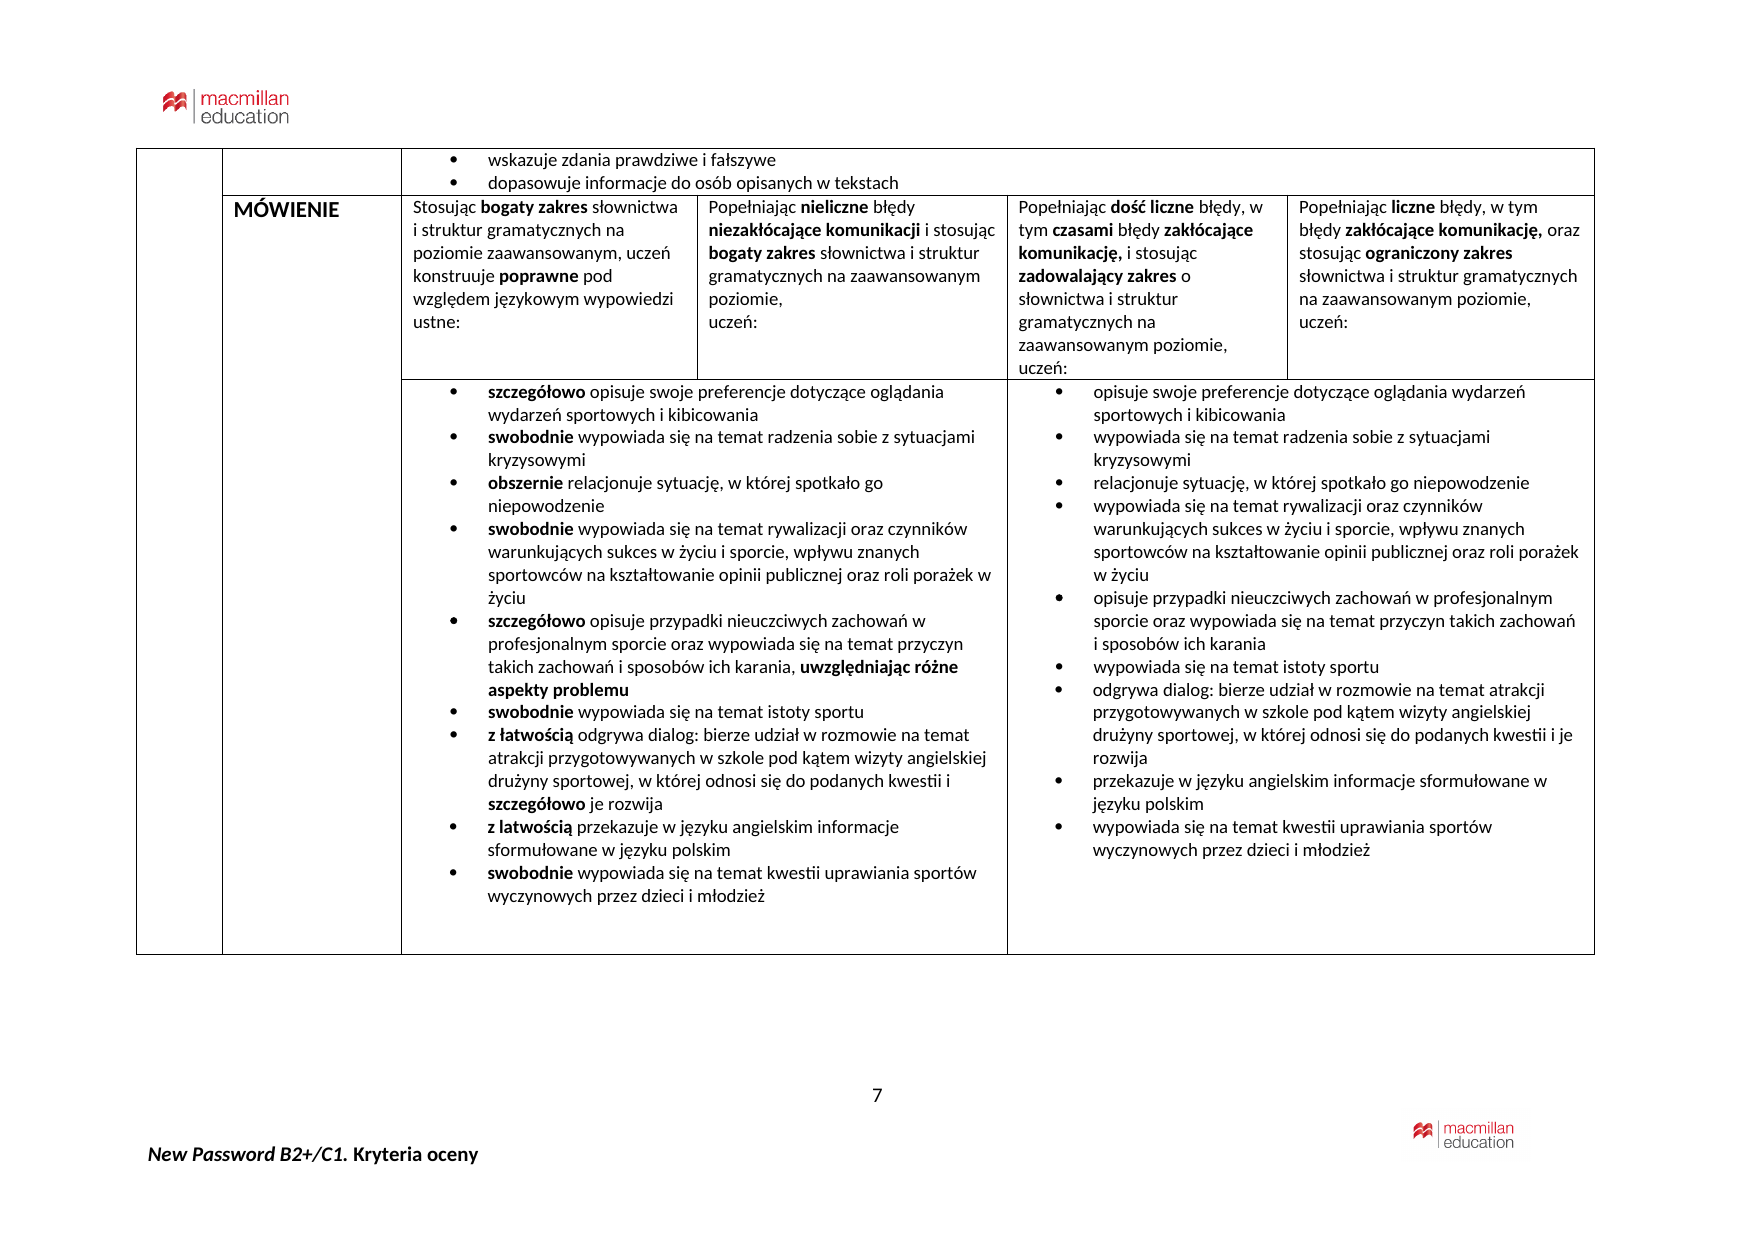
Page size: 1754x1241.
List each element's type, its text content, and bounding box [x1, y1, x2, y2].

table_cell Popełniając liczne błędy, w tym błędy zakłócające komunikację, oraz stosując ograniczony zakres słownictwa i struktur gramatycznych na zaawansowanym poziomie, uczeń: [1288, 196, 1594, 379]
picture [1401, 1108, 1532, 1162]
table_cell Stosując bogaty zakres słownictwa i struktur gramatycznych na poziomie zaawansowanym, uczeń konstruuje poprawne pod względem językowym wypowiedzi ustne: [402, 196, 697, 379]
picture [147, 73, 312, 141]
table_cell MÓWIENIE [223, 196, 401, 954]
table_cell Popełniając nieliczne błędy niezakłócające komunikacji i stosując bogaty zakres słownictwa i struktur gramatycznych na zaawansowanym poziomie, uczeń: [698, 196, 1007, 379]
table_cell Popełniając dość liczne błędy, w tym czasami błędy zakłócające komunikację, i stosując zadowalający zakres o słownictwa i struktur gramatycznych na zaawansowanym poziomie, uczeń: [1008, 196, 1287, 379]
table_cell opisuje swoje preferencje dotyczące oglądania wydarzeń sportowych i kibicowania wypowiada się na temat radzenia sobie z sytuacjami kryzysowymi relacjonuje sytuację, w której spotkało go niepowodzenie wypowiada się na temat rywalizacji oraz czynników warunkujących sukces w życiu i sporcie, wpływu znanych sportowców na kształtowanie opinii publicznej oraz roli porażek w życiu opisuje przypadki nieuczciwych zachowań w profesjonalnym sporcie oraz wypowiada się na temat przyczyn takich zachowań i sposobów ich karania wypowiada się na temat istoty sportu odgrywa dialog: bierze udział w rozmowie na temat atrakcji przygotowywanych w szkole pod kątem wizyty angielskiej drużyny sportowej, w której odnosi się do podanych kwestii i je rozwija przekazuje w języku angielskim informacje sformułowane w języku polskim wypowiada się na temat kwestii uprawiania sportów wyczynowych przez dzieci i młodzież [1008, 380, 1594, 954]
table_cell szczegółowo opisuje swoje preferencje dotyczące oglądania wydarzeń sportowych i kibicowania swobodnie wypowiada się na temat radzenia sobie z sytuacjami kryzysowymi obszernie relacjonuje sytuację, w której spotkało go niepowodzenie swobodnie wypowiada się na temat rywalizacji oraz czynników warunkujących sukces w życiu i sporcie, wpływu znanych sportowców na kształtowanie opinii publicznej oraz roli porażek w życiu szczegółowo opisuje przypadki nieuczciwych zachowań w profesjonalnym sporcie oraz wypowiada się na temat przyczyn takich zachowań i sposobów ich karania, uwzględniając różne aspekty problemu swobodnie wypowiada się na temat istoty sportu z łatwością odgrywa dialog: bierze udział w rozmowie na temat atrakcji przygotowywanych w szkole pod kątem wizyty angielskiej drużyny sportowej, w której odnosi się do podanych kwestii i szczegółowo je rozwija z latwością przekazuje w języku angielskim informacje sformułowane w języku polskim swobodnie wypowiada się na temat kwestii uprawiania sportów wyczynowych przez dzieci i młodzież [402, 380, 1007, 954]
